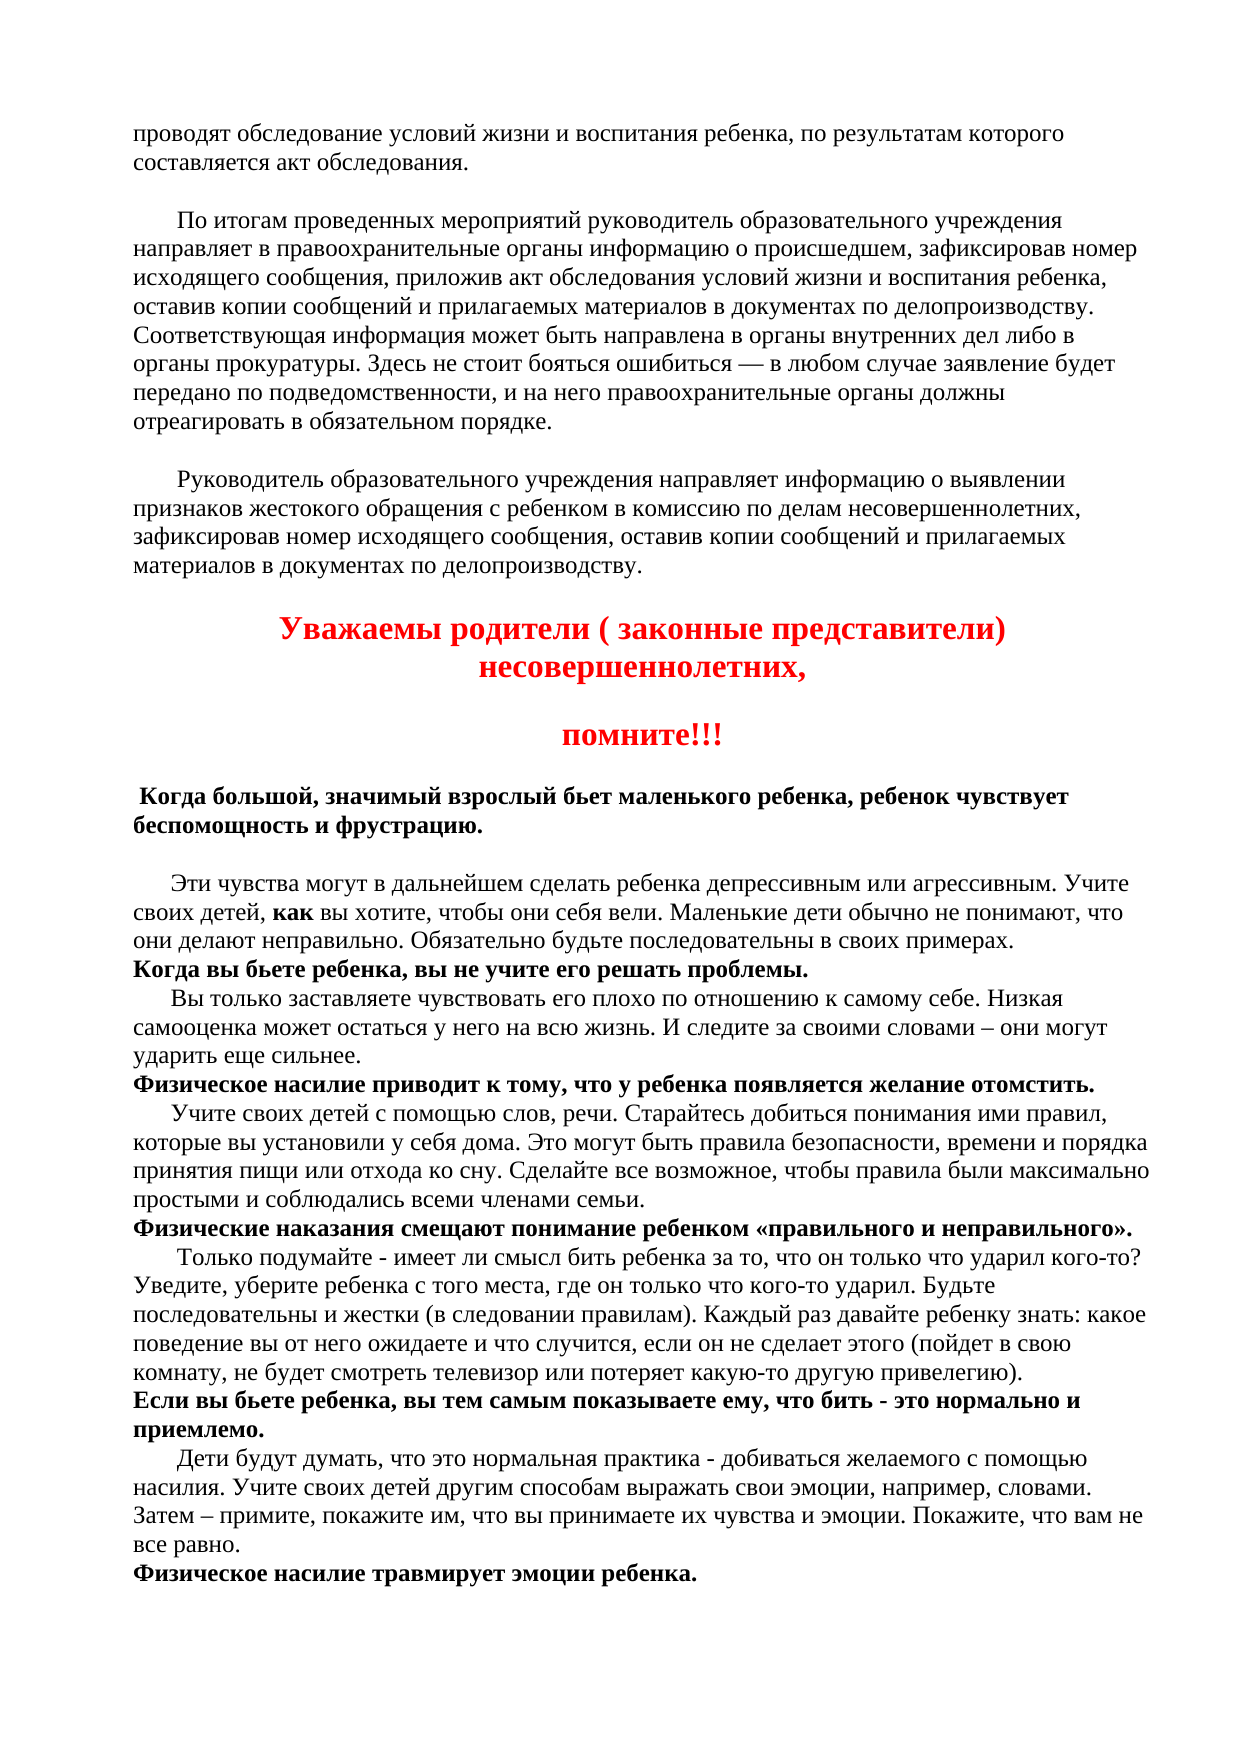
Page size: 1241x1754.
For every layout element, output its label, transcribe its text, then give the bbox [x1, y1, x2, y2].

text помните!!! [133, 714, 1152, 752]
text Эти чувства могут в дальнейшем сделать ребенка депрессивным или агрессивным. Учите своих детей, как вы хотите, чтобы они себя вели. Маленькие дети обычно не понимают, что они делают неправильно. Обязательно будьте последовательны в своих примерах. [133, 868, 1152, 954]
text Учите своих детей с помощью слов, речи. Старайтесь добиться понимания ими правил, которые вы установили у себя дома. Это могут быть правила безопасности, времени и порядка принятия пищи или отхода ко сну. Сделайте все возможное, чтобы правила были максимально простыми и соблюдались всеми членами семьи. [133, 1098, 1152, 1213]
text Уважаемы родители ( законные представители) несовершеннолетних, [133, 608, 1152, 685]
text Физические наказания смещают понимание ребенком «правильного и неправильного». [133, 1213, 1152, 1242]
text Если вы бьете ребенка, вы тем самым показываете ему, что бить - это нормально и приемлемо. [133, 1386, 1152, 1443]
text По итогам проведенных мероприятий руководитель образовательного учреждения направляет в правоохранительные органы информацию о происшедшем, зафиксировав номер исходящего сообщения, приложив акт обследования условий жизни и воспитания ребенка, оставив копии сообщений и прилагаемых материалов в документах по делопроизводству. Соответствующая информация может быть направлена в органы внутренних дел либо в органы прокуратуры. Здесь не стоит бояться ошибиться — в любом случае заявление будет передано по подведомственности, и на него правоохранительные органы должны отреагировать в обязательном порядке. [133, 205, 1152, 435]
text Руководитель образовательного учреждения направляет информацию о выявлении признаков жестокого обращения с ребенком в комиссию по делам несовершеннолетних, зафиксировав номер исходящего сообщения, оставив копии сообщений и прилагаемых материалов в документах по делопроизводству. [133, 464, 1152, 579]
text Только подумайте - имеет ли смысл бить ребенка за то, что он только что ударил кого-то? Уведите, уберите ребенка с того места, где он только что кого-то ударил. Будьте последовательны и жестки (в следовании правилам). Каждый раз давайте ребенку знать: какое поведение вы от него ожидаете и что случится, если он не сделает этого (пойдет в свою комнату, не будет смотреть телевизор или потеряет какую-то другую привелегию). [133, 1242, 1152, 1386]
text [133, 118, 1152, 176]
text Когда вы бьете ребенка, вы не учите его решать проблемы. [133, 954, 1152, 983]
text Физическое насилие травмирует эмоции ребенка. [133, 1558, 1152, 1587]
text Дети будут думать, что это нормальная практика - добиваться желаемого с помощью насилия. Учите своих детей другим способам выражать свои эмоции, например, словами. Затем – примите, покажите им, что вы принимаете их чувства и эмоции. Покажите, что вам не все равно. [133, 1443, 1152, 1558]
text Когда большой, значимый взрослый бьет маленького ребенка, ребенок чувствует беспомощность и фрустрацию. [133, 781, 1152, 839]
text Физическое насилие приводит к тому, что у ребенка появляется желание отомстить. [133, 1069, 1152, 1098]
text Вы только заставляете чувствовать его плохо по отношению к самому себе. Низкая самооценка может остаться у него на всю жизнь. И следите за своими словами – они могут ударить еще сильнее. [133, 983, 1152, 1069]
